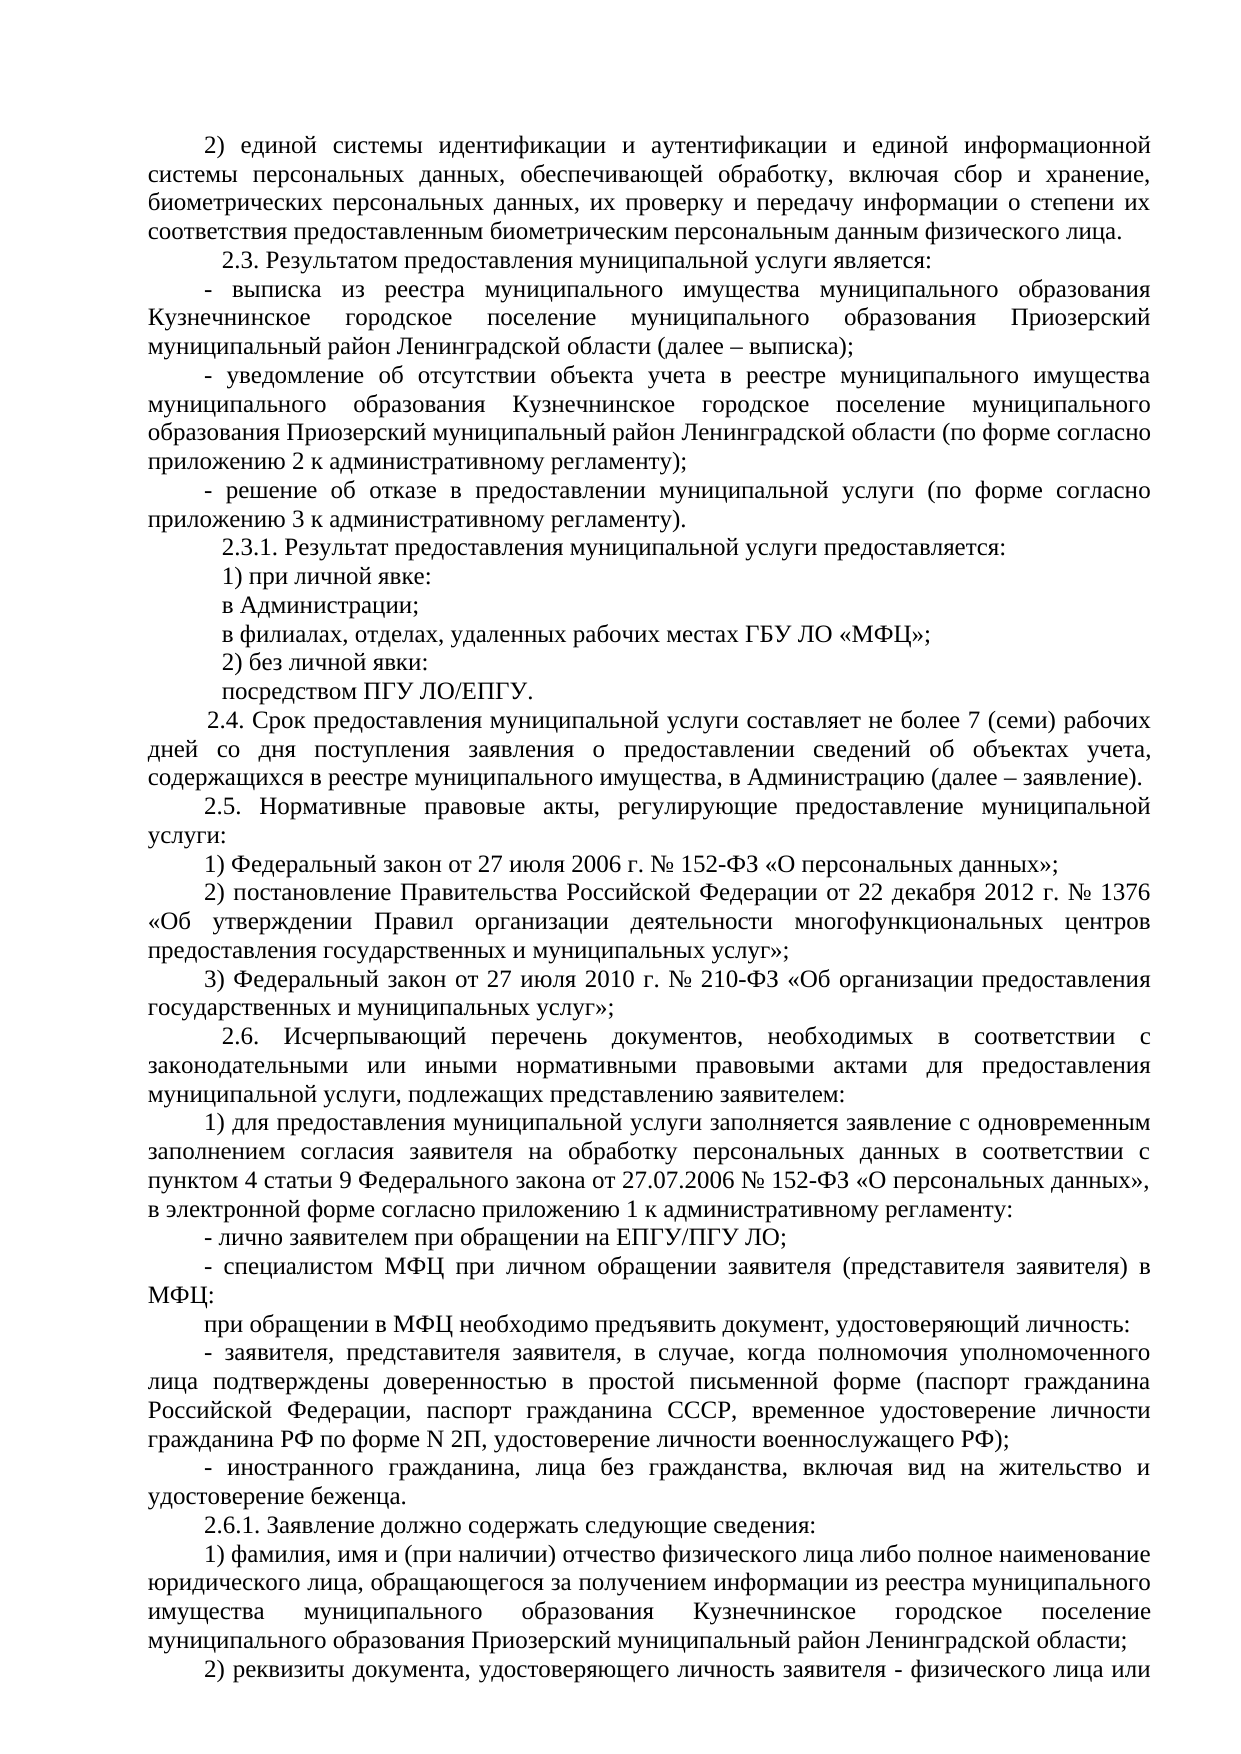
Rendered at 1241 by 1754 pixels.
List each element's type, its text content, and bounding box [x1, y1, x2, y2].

text при обращении в МФЦ необходимо предъявить документ, удостоверяющий личность: [148, 1309, 1152, 1337]
text в филиалах, отделах, удаленных рабочих местах ГБУ ЛО «МФЦ»; [148, 619, 1152, 647]
title 2.4. Срок предоставления муниципальной услуги составляет не более 7 (семи) рабочих дней со дня поступления заявления о предоставлении сведений об объектах учета, содержащихся в реестре муниципального имущества, в Администрацию (далее – заявление). [148, 705, 1152, 791]
text - уведомление об отсутствии объекта учета в реестре муниципального имущества муниципального образования Кузнечнинское городское поселение муниципального образования Приозерский муниципальный район Ленинградской области (по форме согласно приложению 2 к административному регламенту); [148, 360, 1152, 475]
text 2.3.1. Результат предоставления муниципальной услуги предоставляется: [148, 532, 1152, 561]
text 2.5. Нормативные правовые акты, регулирующие предоставление муниципальной услуги: [148, 791, 1152, 849]
text в Администрации; [148, 590, 1152, 619]
text - выписка из реестра муниципального имущества муниципального образования Кузнечнинское городское поселение муниципального образования Приозерский муниципальный район Ленинградской области (далее – выписка); [148, 274, 1152, 360]
text - специалистом МФЦ при личном обращении заявителя (представителя заявителя) в МФЦ: [148, 1251, 1152, 1309]
text - решение об отказе в предоставлении муниципальной услуги (по форме согласно приложению 3 к административному регламенту). [148, 475, 1152, 532]
text 1) Федеральный закон от 27 июля 2006 г. № 152-ФЗ «О персональных данных»; [148, 849, 1152, 877]
text - иностранного гражданина, лица без гражданства, включая вид на жительство и удостоверение беженца. [148, 1452, 1152, 1510]
text посредством ПГУ ЛО/ЕПГУ. [148, 676, 1152, 705]
text 1) фамилия, имя и (при наличии) отчество физического лица либо полное наименование юридического лица, обращающегося за получением информации из реестра муниципального имущества муниципального образования Кузнечнинское городское поселение муниципального образования Приозерский муниципальный район Ленинградской области; [148, 1539, 1152, 1654]
text - лично заявителем при обращении на ЕПГУ/ПГУ ЛО; [148, 1222, 1152, 1251]
text 2) единой системы идентификации и аутентификации и единой информационной системы персональных данных, обеспечивающей обработку, включая сбор и хранение, биометрических персональных данных, их проверку и передачу информации о степени их соответствия предоставленным биометрическим персональным данным физического лица. [148, 130, 1152, 245]
text 2) без личной явки: [148, 647, 1152, 676]
text 1) для предоставления муниципальной услуги заполняется заявление с одновременным заполнением согласия заявителя на обработку персональных данных в соответствии с пунктом 4 статьи 9 Федерального закона от 27.07.2006 № 152-ФЗ «О персональных данных», в электронной форме согласно приложению 1 к административному регламенту: [148, 1107, 1152, 1222]
text 2.6. Исчерпывающий перечень документов, необходимых в соответствии с законодательными или иными нормативными правовыми актами для предоставления муниципальной услуги, подлежащих представлению заявителем: [148, 1021, 1152, 1107]
text 3) Федеральный закон от 27 июля 2010 г. № 210-ФЗ «Об организации предоставления государственных и муниципальных услуг»; [148, 964, 1152, 1021]
text - заявителя, представителя заявителя, в случае, когда полномочия уполномоченного лица подтверждены доверенностью в простой письменной форме (паспорт гражданина Российской Федерации, паспорт гражданина СССР, временное удостоверение личности гражданина РФ по форме N 2П, удостоверение личности военнослужащего РФ); [148, 1337, 1152, 1452]
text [148, 1654, 1152, 1682]
text 2) постановление Правительства Российской Федерации от 22 декабря 2012 г. № 1376 «Об утверждении Правил организации деятельности многофункциональных центров предоставления государственных и муниципальных услуг»; [148, 877, 1152, 964]
text 2.6.1. Заявление должно содержать следующие сведения: [148, 1510, 1152, 1539]
text 1) при личной явке: [148, 561, 1152, 590]
text 2.3. Результатом предоставления муниципальной услуги является: [148, 245, 1152, 274]
